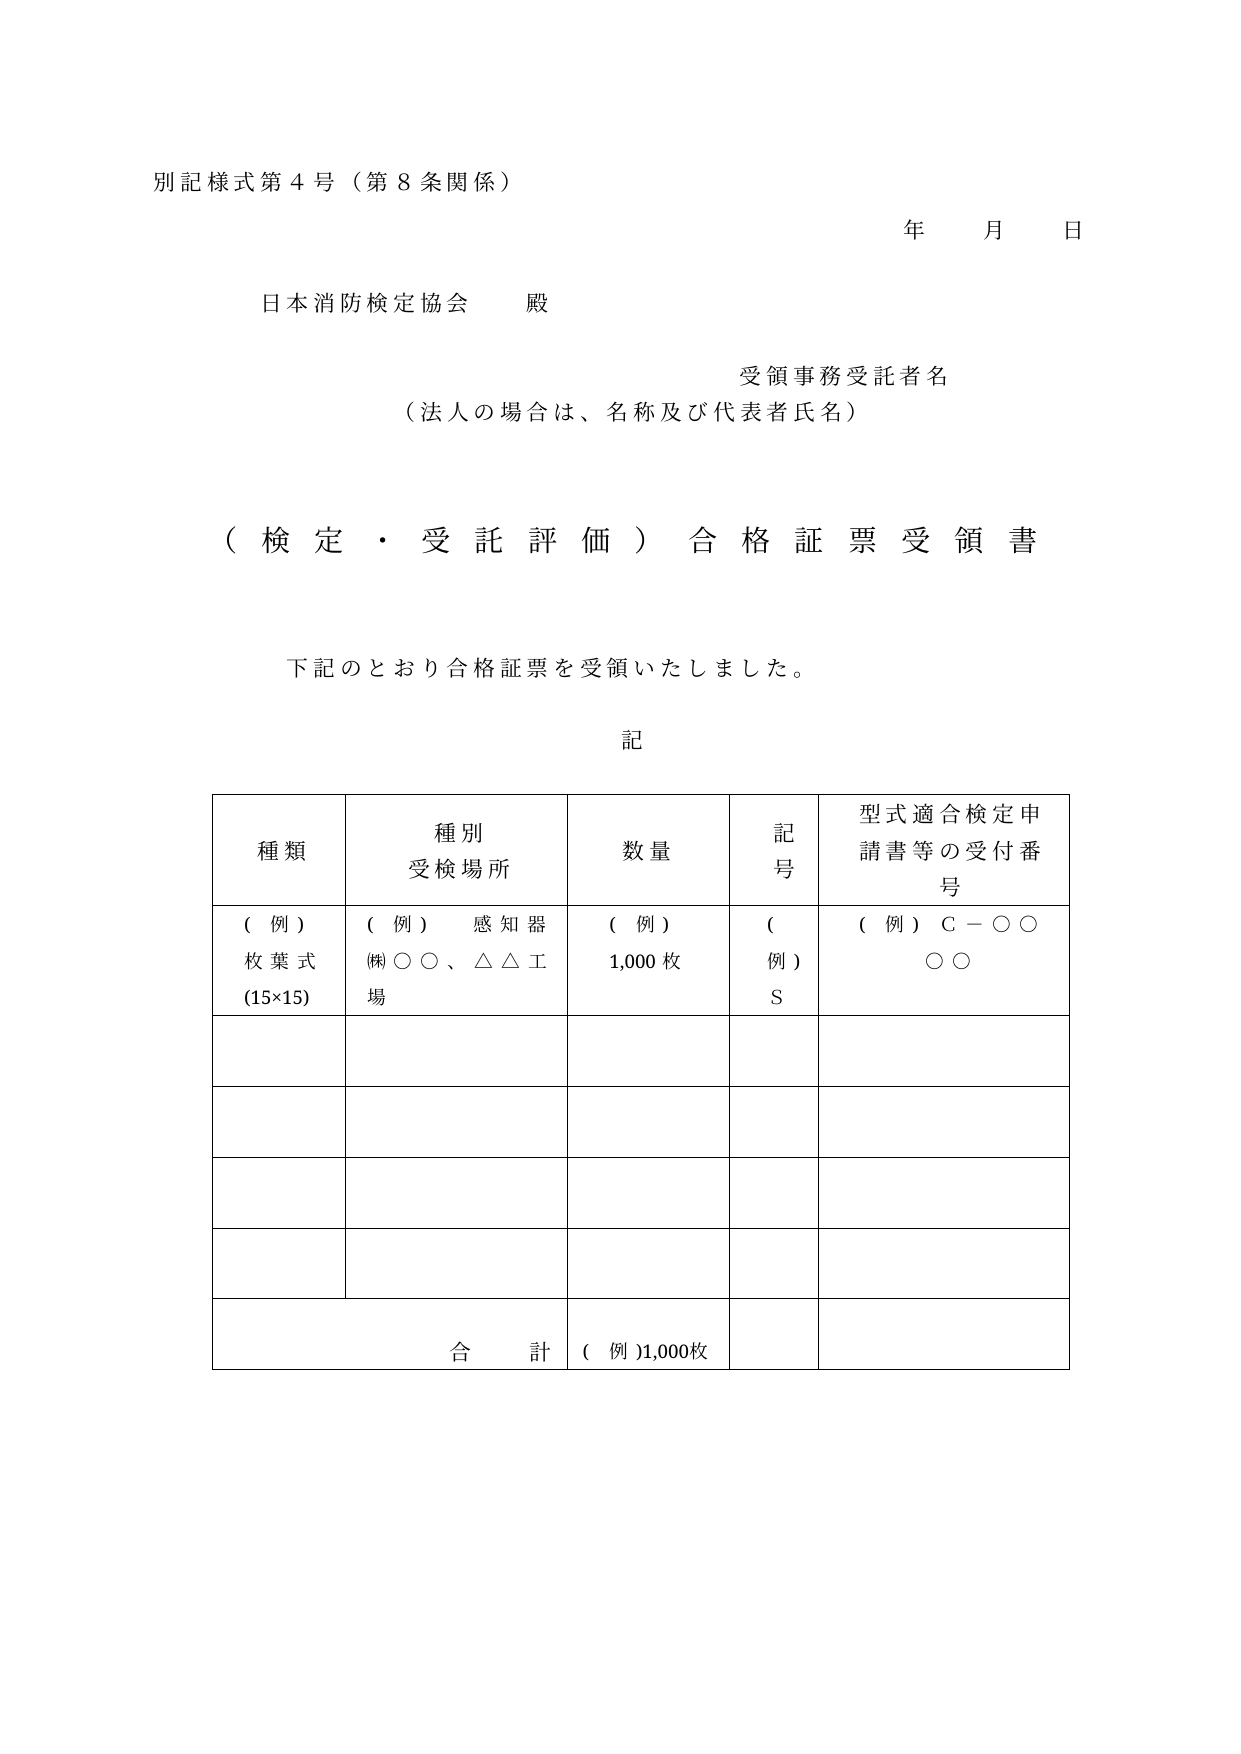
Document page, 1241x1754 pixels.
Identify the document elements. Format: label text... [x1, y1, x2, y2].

text 別記様式第４号（第８条関係） [153, 163, 1087, 199]
table_header 年 月 日 日本消防検定協会 殿 受領事務受託者名 （法人の場合は、名称及び代表者氏名） （検定・受託評価）合格証票受領書 下記のとおり合格証票を受領いたしました。 記 [168, 199, 1101, 1443]
